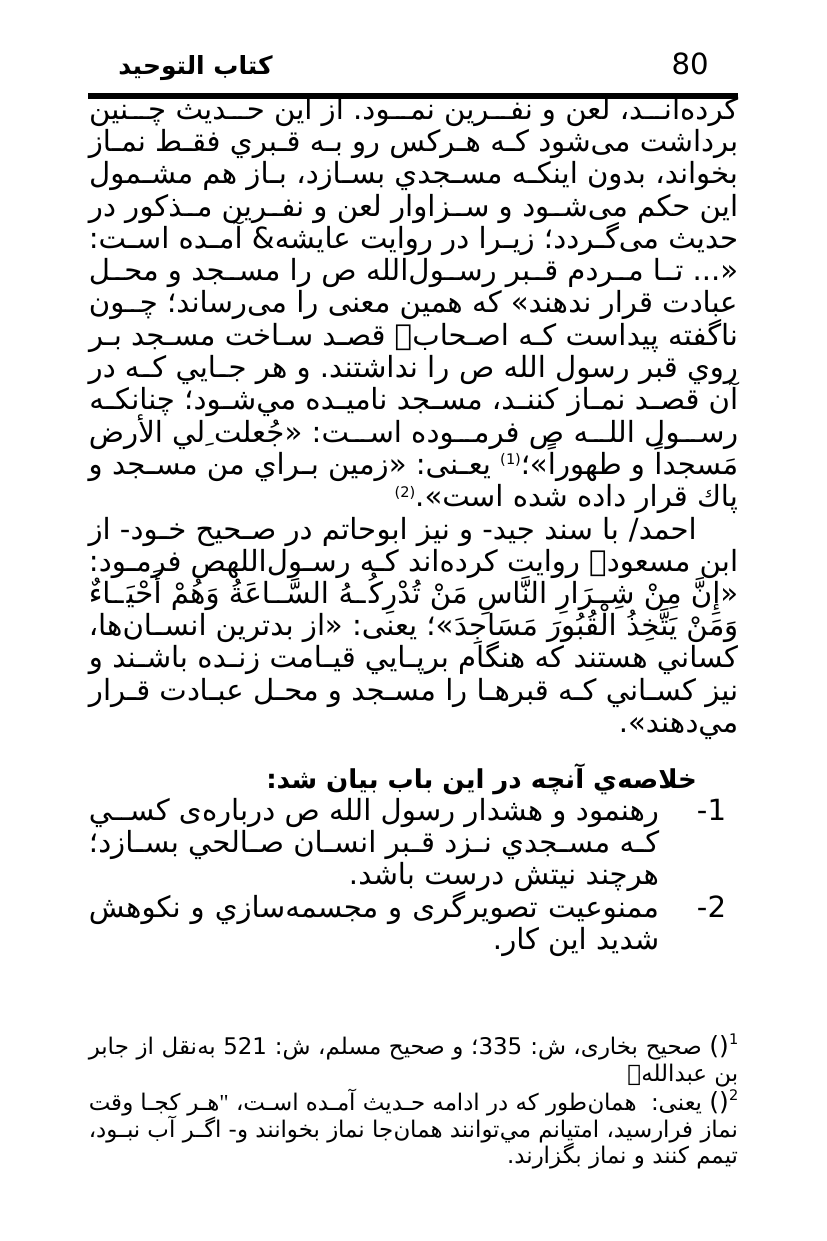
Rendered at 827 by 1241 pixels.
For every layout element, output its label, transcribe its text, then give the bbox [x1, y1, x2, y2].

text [89, 94, 738, 513]
text خلاصه‌ي آنچه در اين باب بيان شد: [89, 764, 738, 795]
list ممنوعیت تصويرگری و مجسمه‌سازي و نكوهش شديد اين كار. [89, 891, 697, 956]
list رهنمود و هشدار رسول الله ص درباره‌ی كسي كه مسجدي نزد قبر انسان صالحي بسازد؛ هرچند نيتش درست باشد. [89, 795, 697, 891]
text احمد/ با سند جید- و نیز ابوحاتم در صحیح خود- از ابن مسعود روايت کرده‌اند كه رسول‌اللهص فرمود: «إِنَّ مِنْ شِرَارِ النَّاسِ مَنْ تُدْرِكُهُ السَّاعَةُ وَهُمْ أَحْيَاءٌ وَمَنْ يَتَّخِذُ الْقُبُورَ مَسَاجِدَ»؛ یعنی: «از بدترين انسان‌ها، كساني هستند كه هنگام برپایي قيامت زنده باشند و نیز كساني كه قبرها را مسجد و محل عبادت قرار مي‌دهند». [89, 513, 738, 739]
